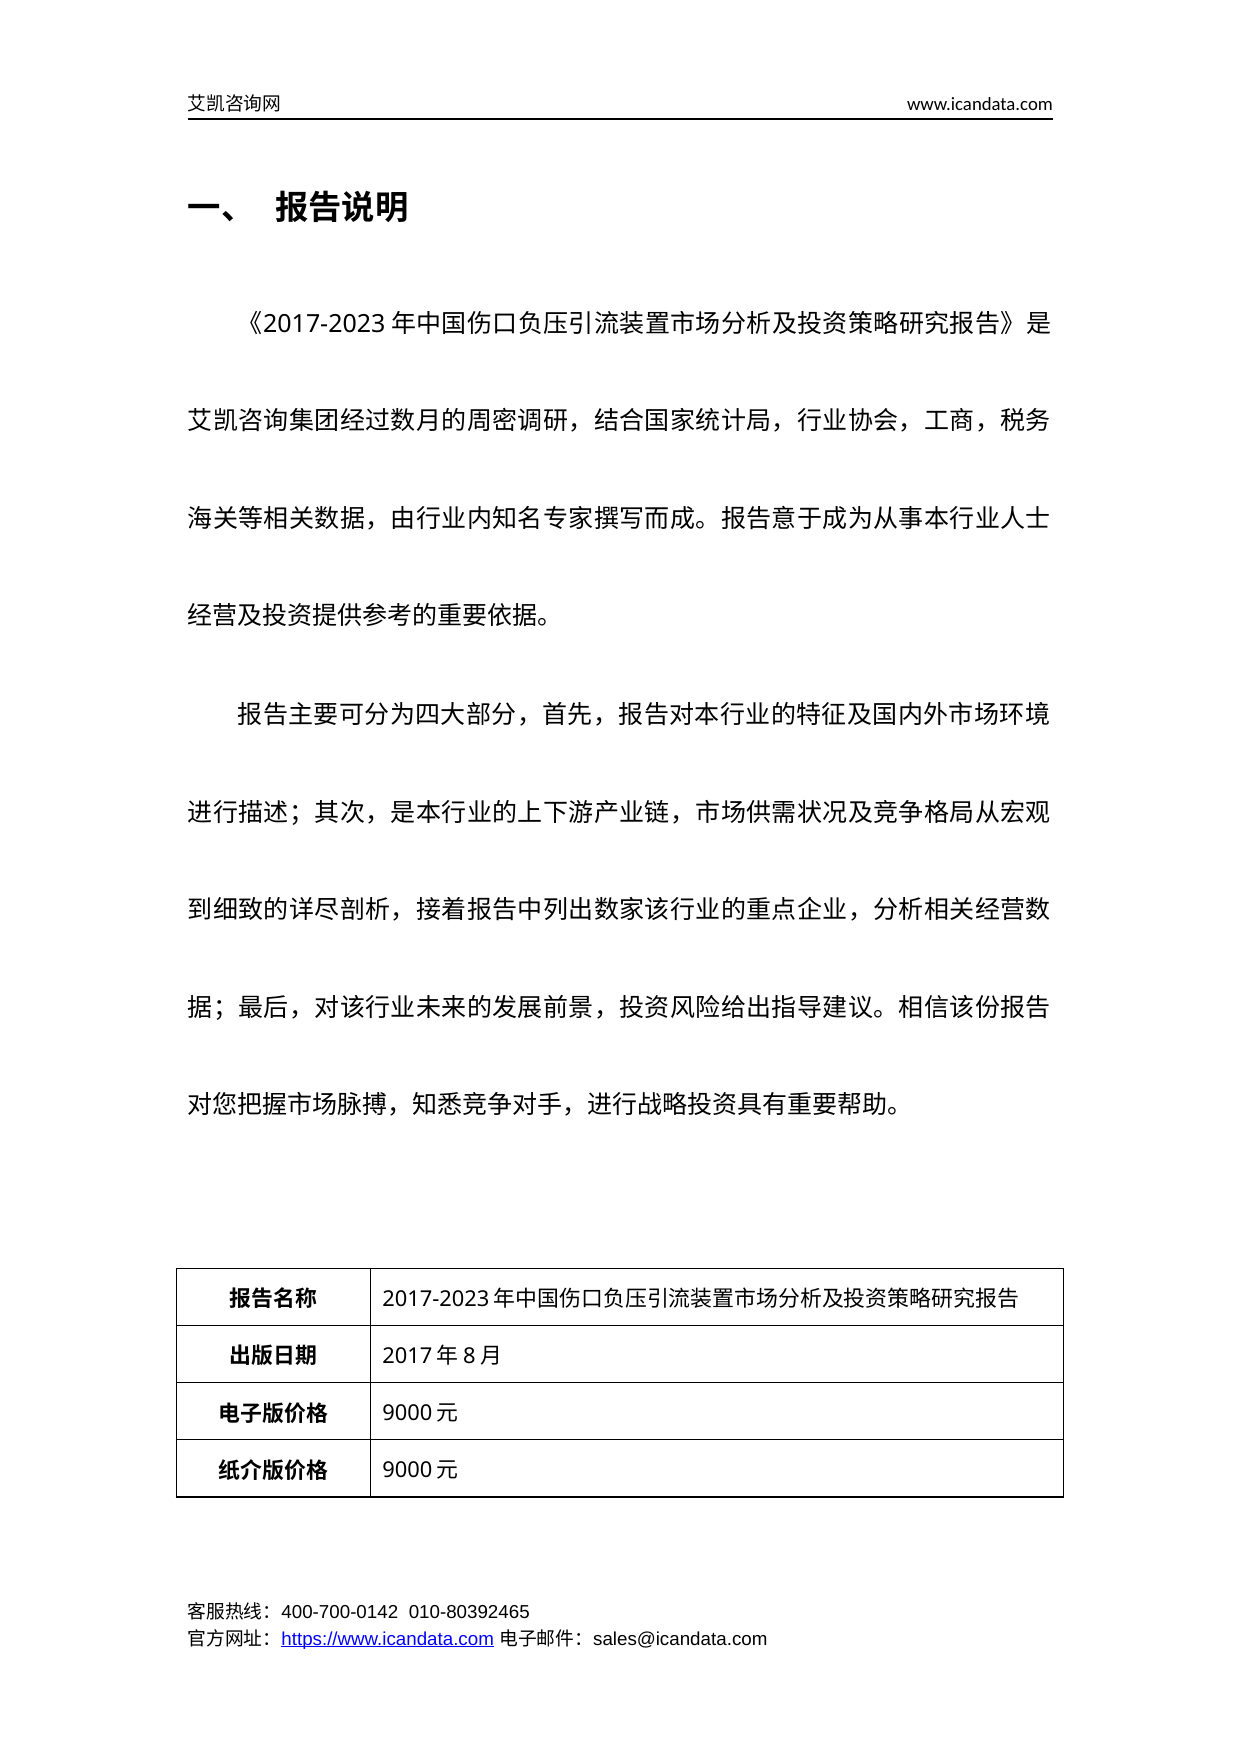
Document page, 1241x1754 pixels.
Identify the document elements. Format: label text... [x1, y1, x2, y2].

table_cell 2017年8月 [371, 1326, 1063, 1382]
table_header 报告名称 [177, 1269, 370, 1325]
table_cell 出版日期 [177, 1326, 370, 1382]
text 《2017-2023年中国伤口负压引流装置市场分析及投资策略研究报告》是艾凯咨询集团经过数月的周密调研，结合国家统计局，行业协会，工商，税务海关等相关数据，由行业内知名专家撰写而成。报告意于成为从事本行业人士经营及投资提供参考的重要依据。 [187, 289, 1053, 646]
text 报告主要可分为四大部分，首先，报告对本行业的特征及国内外市场环境进行描述；其次，是本行业的上下游产业链，市场供需状况及竞争格局从宏观到细致的详尽剖析，接着报告中列出数家该行业的重点企业，分析相关经营数据；最后，对该行业未来的发展前景，投资风险给出指导建议。相信该份报告对您把握市场脉搏，知悉竞争对手，进行战略投资具有重要帮助。 [187, 681, 1053, 1136]
table_cell 纸介版价格 [177, 1440, 370, 1496]
table_cell 9000元 [371, 1440, 1063, 1496]
table_cell 电子版价格 [177, 1383, 370, 1439]
table_cell 9000元 [371, 1383, 1063, 1439]
subtitle 报告说明 [187, 172, 1053, 237]
table_header 2017-2023年中国伤口负压引流装置市场分析及投资策略研究报告 [371, 1269, 1063, 1325]
